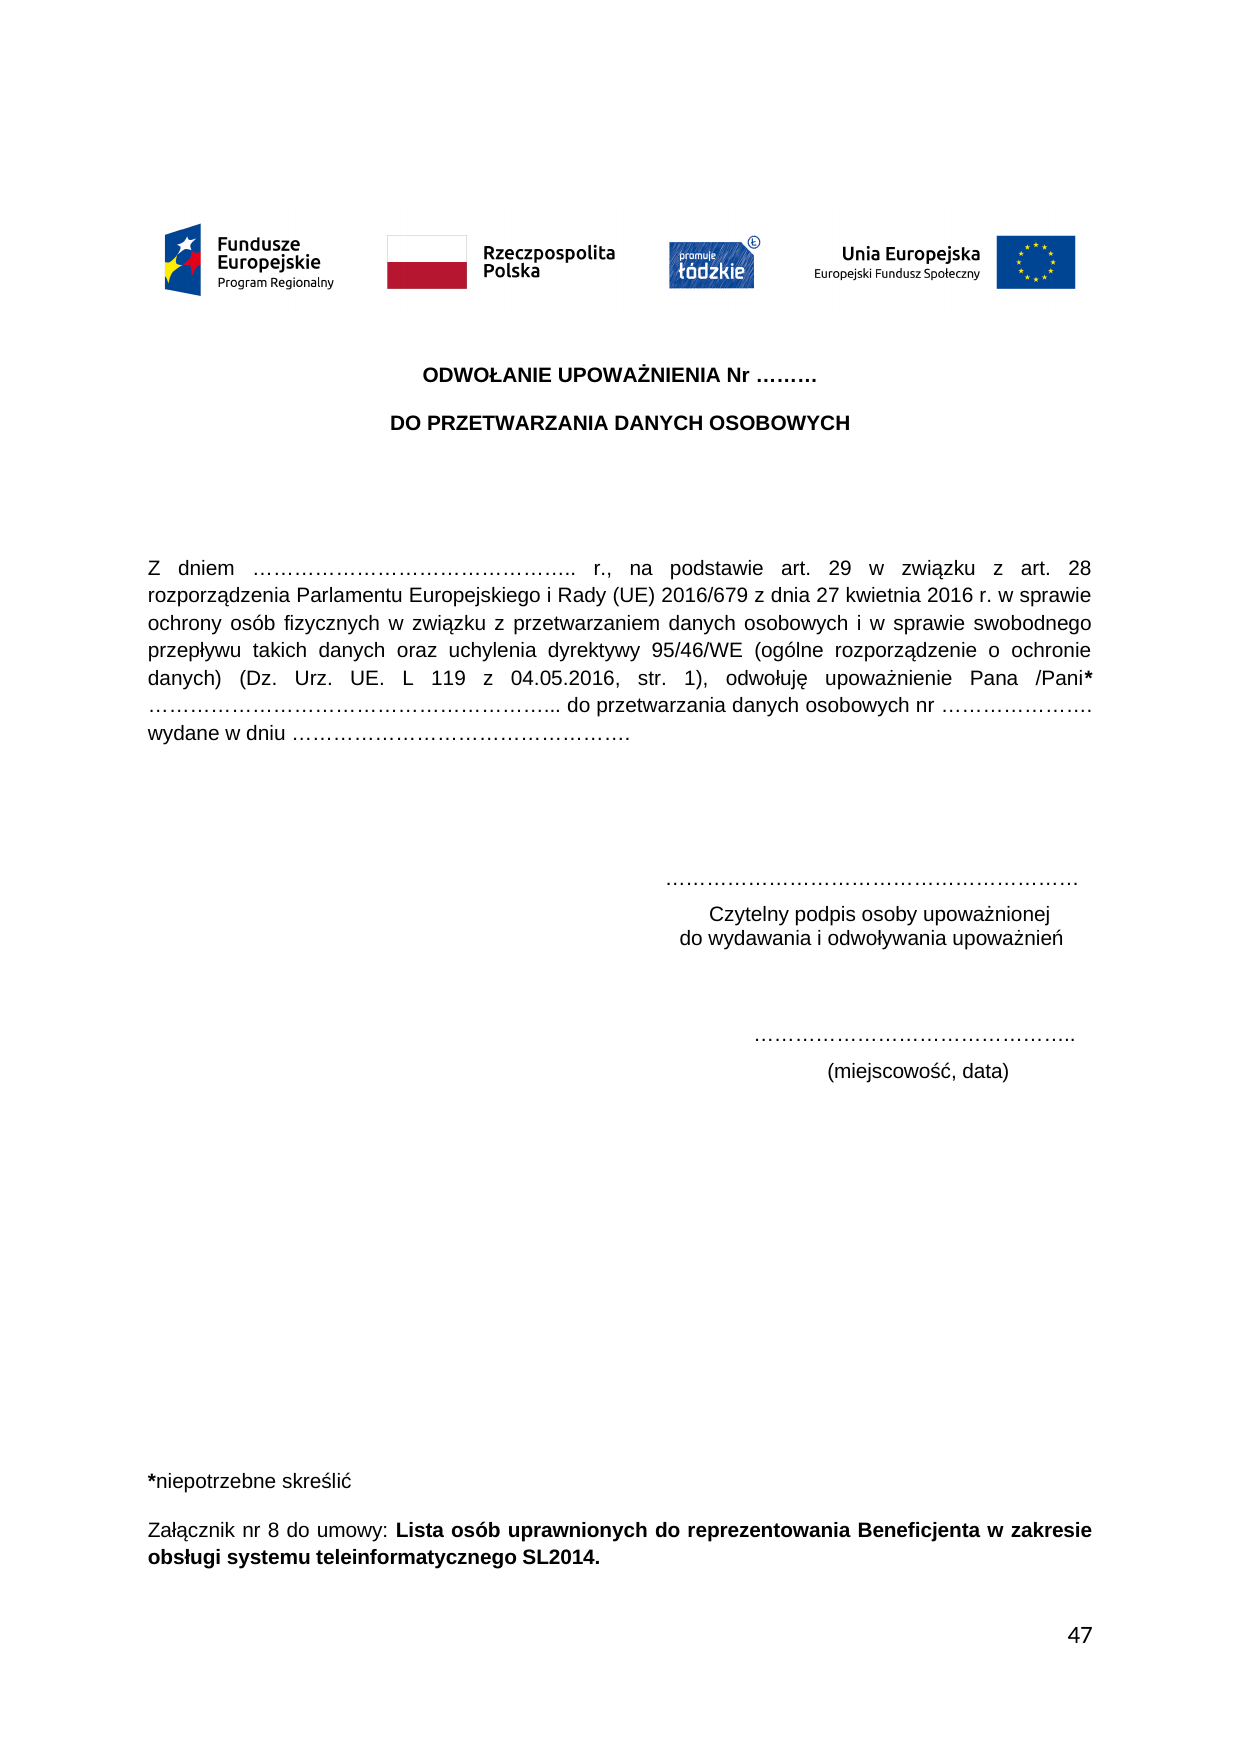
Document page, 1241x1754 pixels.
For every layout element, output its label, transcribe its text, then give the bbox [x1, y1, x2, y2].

text Z dniem ……………………………………….. r., na podstawie art. 29 w związku z art. 28 rozporządzenia Parlamentu Europejskiego i Rady (UE) 2016/679 z dnia 27 kwietnia 2016 r. w sprawie ochrony osób fizycznych w związku z przetwarzaniem danych osobowych i w sprawie swobodnego przepływu takich danych oraz uchylenia dyrektywy 95/46/WE (ogólne rozporządzenie o ochronie danych) (Dz. Urz. UE. L 119 z 04.05.2016, str. 1), odwołuję upoważnienie Pana /Pani* …………………………………………………... do przetwarzania danych osobowych nr …………………. wydane w dniu …………………………………………. [148, 556, 1092, 745]
text ……………………………………….. [148, 1022, 1092, 1046]
text Czytelny podpis osoby upoważnionej [148, 902, 1092, 926]
text *niepotrzebne skreślić [148, 1469, 1092, 1493]
text DO PRZETWARZANIA DANYCH OSOBOWYCH [148, 411, 1092, 435]
picture [147, 205, 1093, 314]
text do wydawania i odwoływania upoważnień [148, 926, 1092, 950]
text (miejscowość, data) [149, 1058, 1092, 1082]
text …………………………………………………… [148, 866, 1092, 890]
text ODWOŁANIE UPOWAŻNIENIA Nr ……… [148, 362, 1092, 386]
text Załącznik nr 8 do umowy: Lista osób uprawnionych do reprezentowania Beneficjenta w zakresie obsługi systemu teleinformatycznego SL2014. [148, 1517, 1092, 1569]
